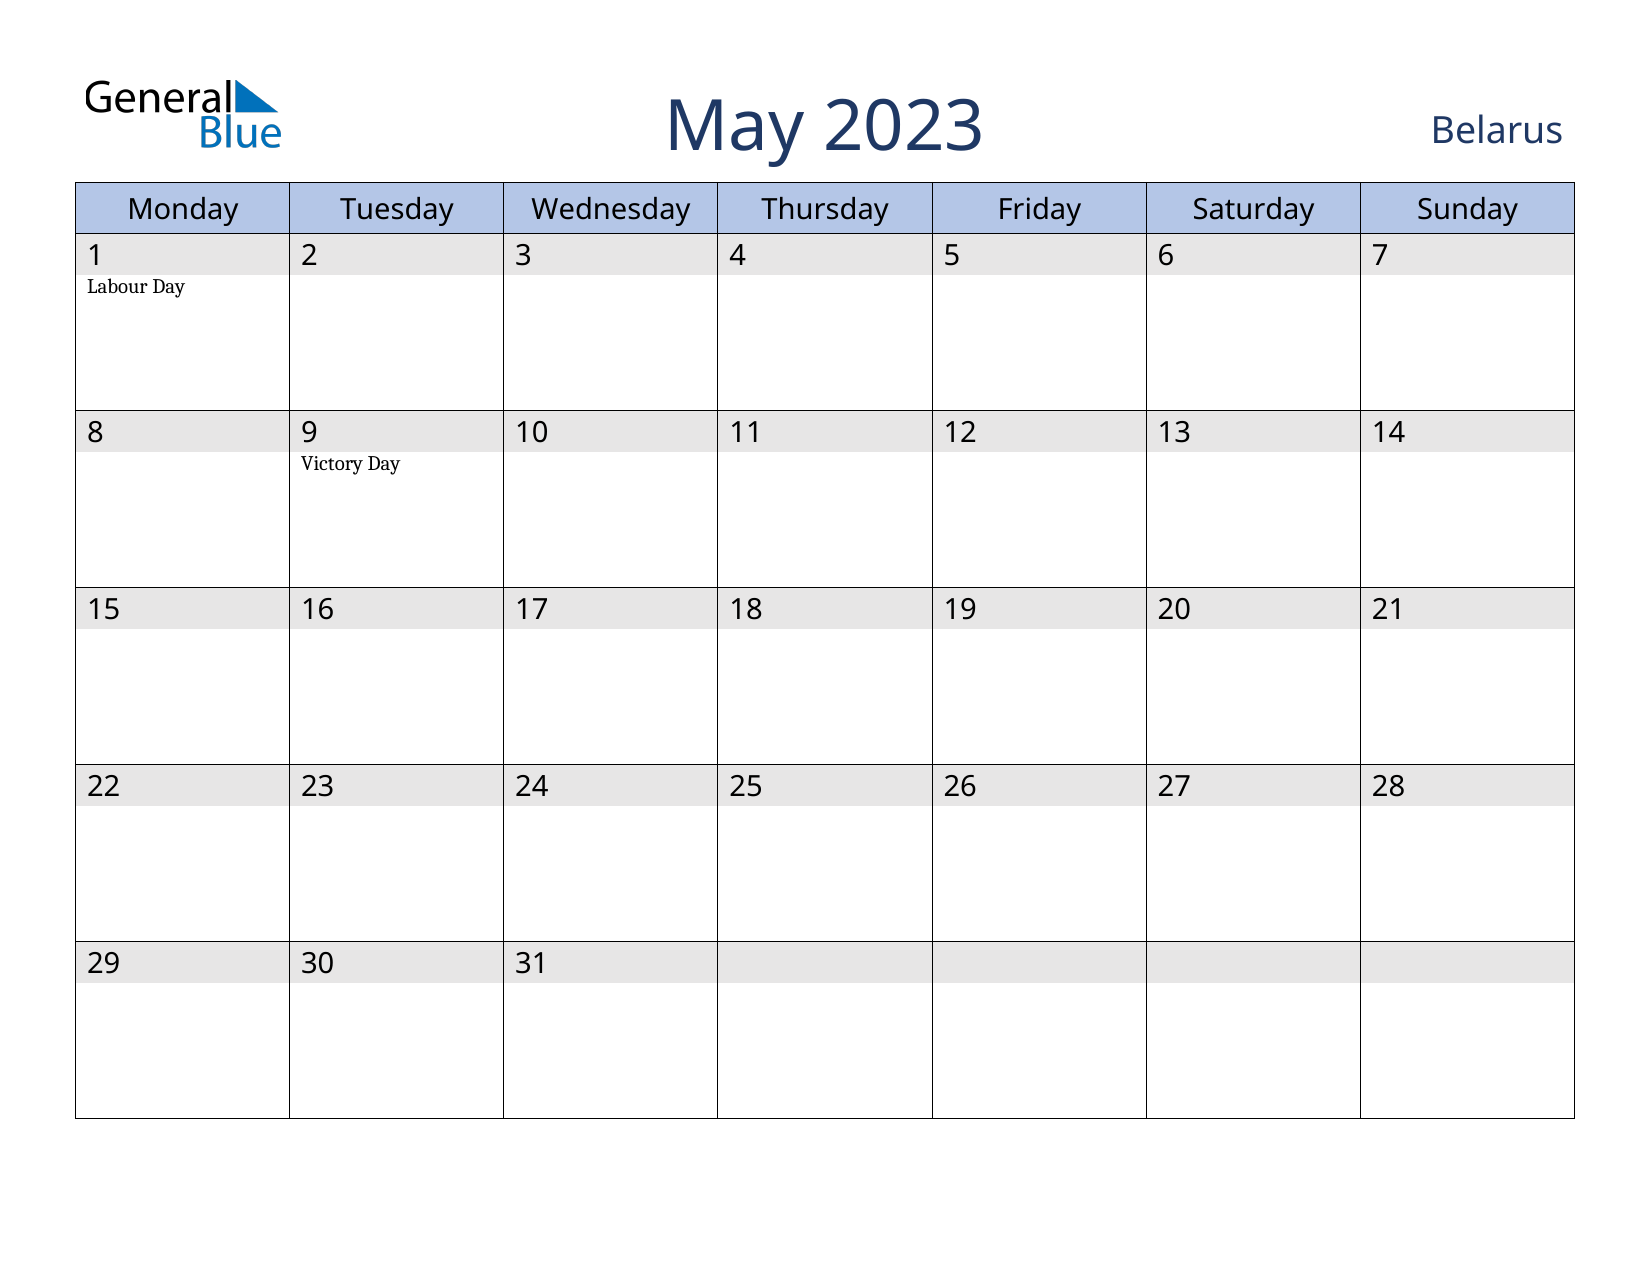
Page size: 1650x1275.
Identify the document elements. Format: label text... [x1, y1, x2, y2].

table_cell [1147, 806, 1360, 941]
table_cell [290, 275, 503, 410]
table_cell 27 [1147, 765, 1360, 806]
table_cell [290, 806, 503, 941]
table_cell 12 [933, 411, 1146, 452]
table_cell [290, 983, 503, 1118]
table_cell [76, 452, 289, 587]
table_cell 21 [1361, 588, 1574, 629]
table_cell 9 [290, 411, 503, 452]
table_cell Wednesday [504, 183, 717, 233]
table_cell Thursday [718, 183, 932, 233]
table_cell [718, 452, 932, 587]
table_cell Saturday [1147, 183, 1360, 233]
table_cell 4 [718, 234, 932, 275]
table_cell [1361, 806, 1574, 941]
table_cell 25 [718, 765, 932, 806]
table_cell Labour Day [76, 275, 289, 410]
table_cell 15 [76, 588, 289, 629]
table_cell Monday [76, 183, 289, 233]
table_cell [933, 806, 1146, 941]
table_cell [718, 983, 932, 1118]
table_cell 31 [504, 942, 717, 983]
table_cell 23 [290, 765, 503, 806]
table_cell 7 [1361, 234, 1574, 275]
table_cell [76, 806, 289, 941]
table_cell [718, 629, 932, 764]
table_cell Victory Day [290, 452, 503, 587]
table_cell Friday [933, 183, 1146, 233]
table_cell 1 [76, 234, 289, 275]
table_cell 28 [1361, 765, 1574, 806]
table_cell [1361, 452, 1574, 587]
table_cell [1361, 629, 1574, 764]
table_cell [504, 452, 717, 587]
table_cell [1147, 983, 1360, 1118]
table_cell [1147, 452, 1360, 587]
table_cell 30 [290, 942, 503, 983]
table_cell [718, 275, 932, 410]
table_cell [933, 942, 1146, 983]
table_cell 18 [718, 588, 932, 629]
table_cell 24 [504, 765, 717, 806]
table_cell [718, 942, 932, 983]
table_cell [1147, 942, 1360, 983]
table_cell 11 [718, 411, 932, 452]
table_cell 6 [1147, 234, 1360, 275]
table_cell 13 [1147, 411, 1360, 452]
table_cell Sunday [1361, 183, 1574, 233]
picture [86, 80, 281, 148]
table_cell [933, 452, 1146, 587]
table_cell 5 [933, 234, 1146, 275]
table_cell [76, 983, 289, 1118]
table_cell [504, 275, 717, 410]
table_cell [290, 629, 503, 764]
table_cell [718, 806, 932, 941]
table_cell [933, 275, 1146, 410]
table_cell 10 [504, 411, 717, 452]
table_cell [504, 983, 717, 1118]
table_cell 26 [933, 765, 1146, 806]
table_header Belarus [1146, 75, 1574, 182]
table_cell 14 [1361, 411, 1574, 452]
table_cell 8 [76, 411, 289, 452]
table_cell 20 [1147, 588, 1360, 629]
table_cell 29 [76, 942, 289, 983]
table_cell [1147, 275, 1360, 410]
table_cell 2 [290, 234, 503, 275]
table_cell [1147, 629, 1360, 764]
table_cell [504, 806, 717, 941]
table_cell [933, 629, 1146, 764]
table_cell 19 [933, 588, 1146, 629]
table_cell 3 [504, 234, 717, 275]
table_cell 17 [504, 588, 717, 629]
table_header [76, 75, 503, 182]
table_cell 22 [76, 765, 289, 806]
table_cell 16 [290, 588, 503, 629]
table_header May 2023 [504, 75, 1146, 182]
table_cell [76, 629, 289, 764]
table_cell [1361, 275, 1574, 410]
table_cell Tuesday [290, 183, 503, 233]
table_cell [933, 983, 1146, 1118]
table_cell [1361, 983, 1574, 1118]
table_cell [1361, 942, 1574, 983]
table_cell [504, 629, 717, 764]
